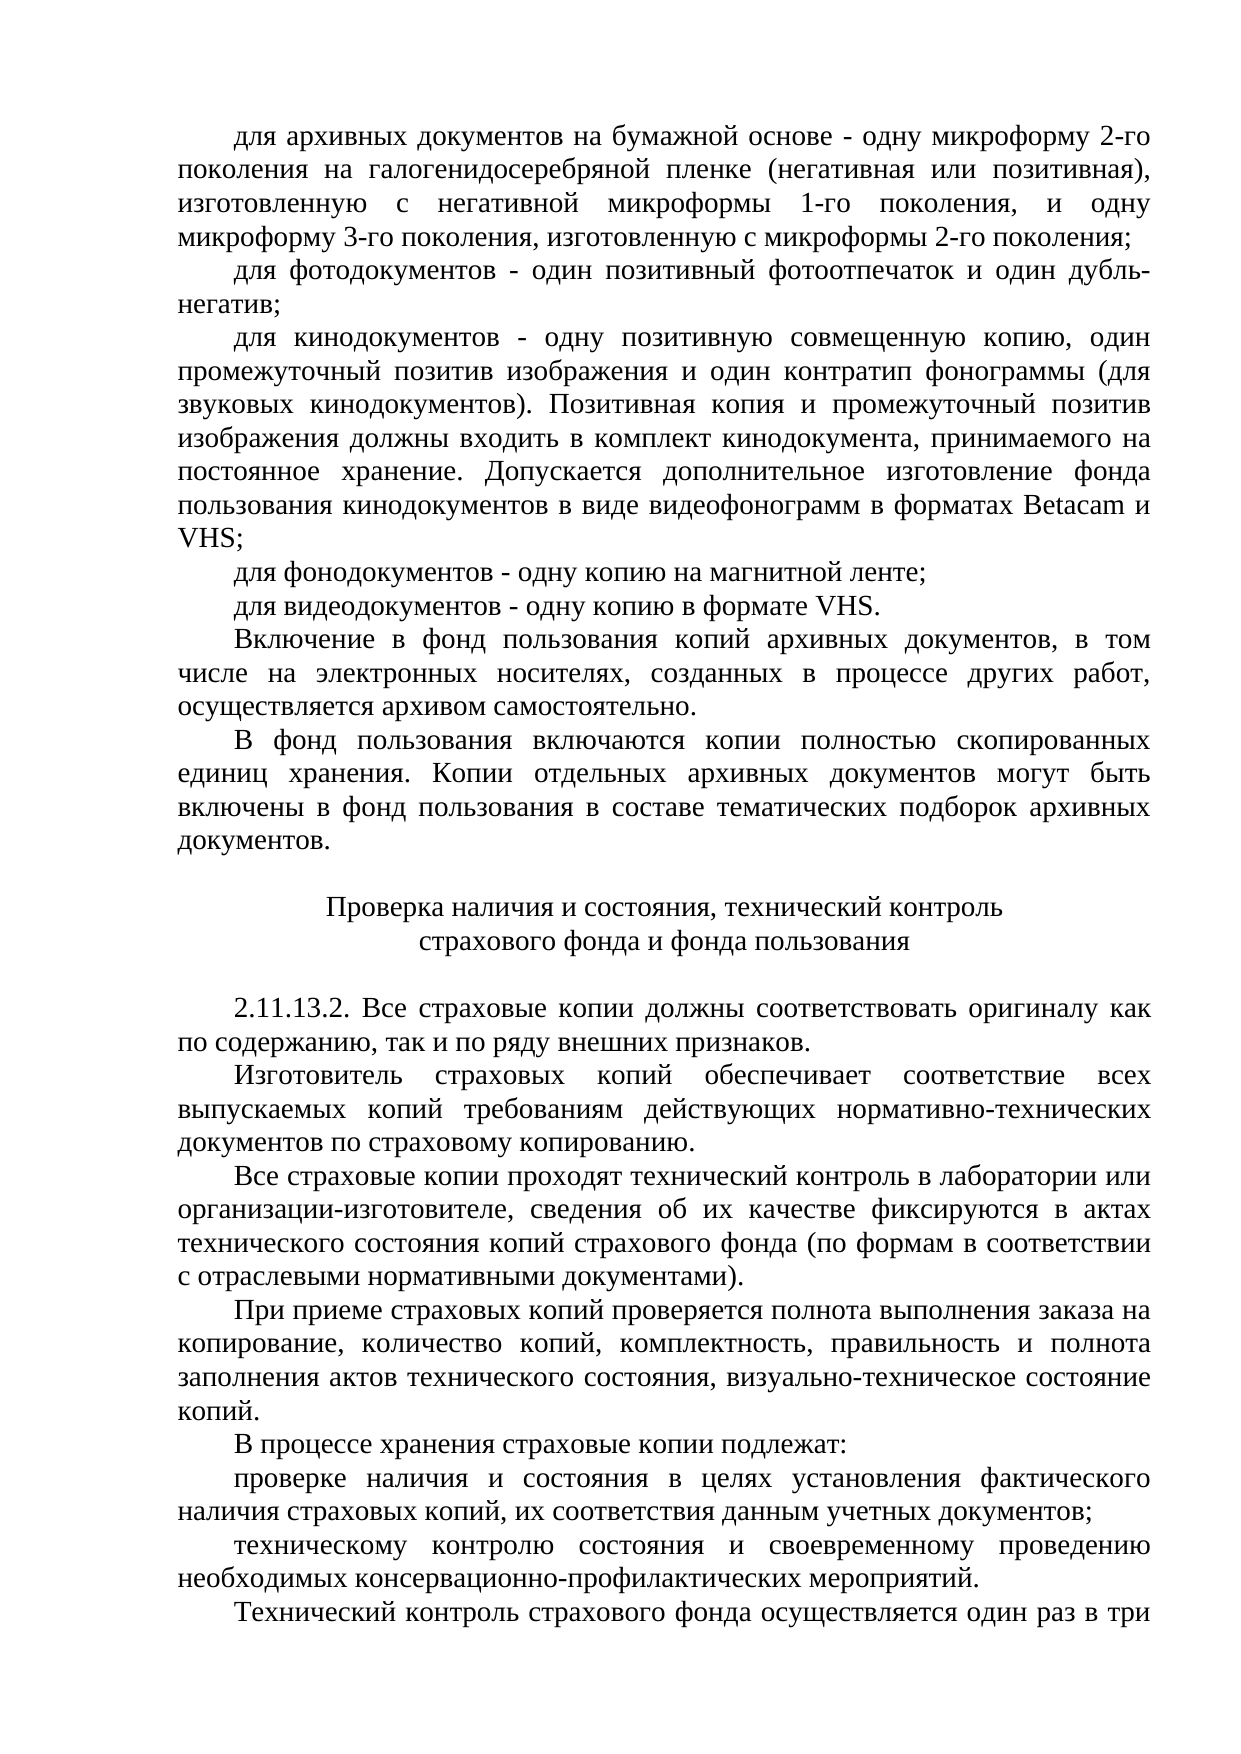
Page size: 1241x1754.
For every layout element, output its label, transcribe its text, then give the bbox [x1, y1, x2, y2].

text для фотодокументов - один позитивный фотоотпечаток и один дубль-негатив; [177, 252, 1152, 319]
text При приеме страховых копий проверяется полнота выполнения заказа на копирование, количество копий, комплектность, правильность и полнота заполнения актов технического состояния, визуально-техническое состояние копий. [177, 1292, 1152, 1426]
text техническому контролю состояния и своевременному проведению необходимых консервационно-профилактических мероприятий. [177, 1527, 1152, 1594]
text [177, 1594, 1152, 1627]
text В процессе хранения страховые копии подлежат: [177, 1426, 1152, 1460]
text для фонодокументов - одну копию на магнитной ленте; [177, 554, 1152, 588]
text для видеодокументов - одну копию в формате VHS. [177, 588, 1152, 621]
text страхового фонда и фонда пользования [177, 923, 1152, 957]
text Все страховые копии проходят технический контроль в лаборатории или организации-изготовителе, сведения об их качестве фиксируются в актах технического состояния копий страхового фонда (по формам в соответствии с отраслевыми нормативными документами). [177, 1158, 1152, 1292]
text для архивных документов на бумажной основе - одну микроформу 2-го поколения на галогенидосеребряной пленке (негативная или позитивная), изготовленную с негативной микроформы 1-го поколения, и одну микроформу 3-го поколения, изготовленную с микроформы 2-го поколения; [177, 118, 1152, 252]
text для кинодокументов - одну позитивную совмещенную копию, один промежуточный позитив изображения и один контратип фонограммы (для звуковых кинодокументов). Позитивная копия и промежуточный позитив изображения должны входить в комплект кинодокумента, принимаемого на постоянное хранение. Допускается дополнительное изготовление фонда пользования кинодокументов в виде видеофонограмм в форматах Betacam и VHS; [177, 319, 1152, 554]
text 2.11.13.2. Все страховые копии должны соответствовать оригиналу как по содержанию, так и по ряду внешних признаков. [177, 990, 1152, 1057]
text Проверка наличия и состояния, технический контроль [177, 889, 1152, 923]
text В фонд пользования включаются копии полностью скопированных единиц хранения. Копии отдельных архивных документов могут быть включены в фонд пользования в составе тематических подборок архивных документов. [177, 722, 1152, 856]
text Изготовитель страховых копий обеспечивает соответствие всех выпускаемых копий требованиям действующих нормативно-технических документов по страховому копированию. [177, 1057, 1152, 1158]
text Включение в фонд пользования копий архивных документов, в том числе на электронных носителях, созданных в процессе других работ, осуществляется архивом самостоятельно. [177, 621, 1152, 722]
text проверке наличия и состояния в целях установления фактического наличия страховых копий, их соответствия данным учетных документов; [177, 1460, 1152, 1527]
